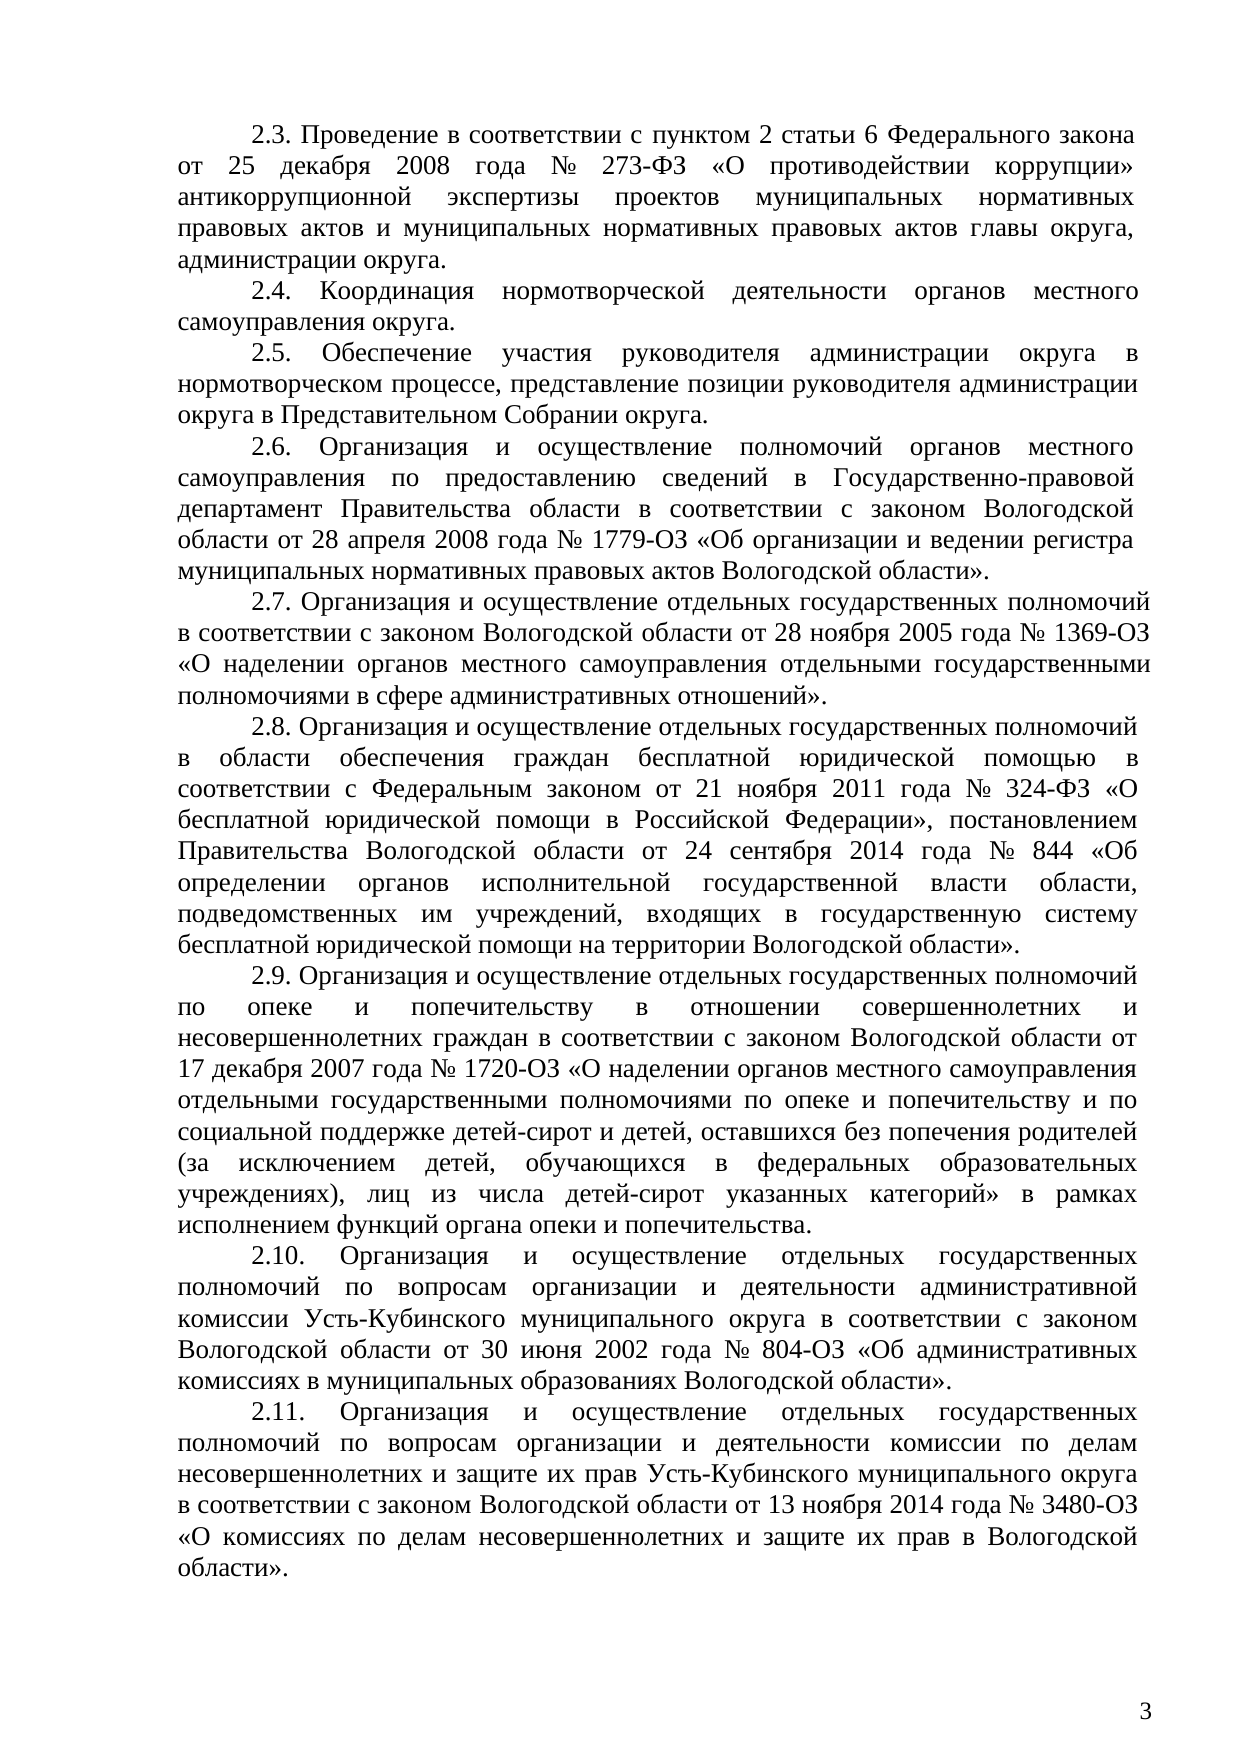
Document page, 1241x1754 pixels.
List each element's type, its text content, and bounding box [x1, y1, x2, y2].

text 2.11. Организация и осуществление отдельных государственных полномочий по вопросам организации и деятельности комиссии по делам несовершеннолетних и защите их прав Усть-Кубинского муниципального округа в соответствии с законом Вологодской области от 13 ноября 2014 года № 3480-ОЗ «О комиссиях по делам несовершеннолетних и защите их прав в Вологодской области». [177, 1395, 1139, 1582]
text 2.6. Организация и осуществление полномочий органов местного самоуправления по предоставлению сведений в Государственно-правовой департамент Правительства области в соответствии с законом Вологодской области от 28 апреля 2008 года № 1779-ОЗ «Об организации и ведении регистра муниципальных нормативных правовых актов Вологодской области». [177, 429, 1135, 585]
text 2.10. Организация и осуществление отдельных государственных полномочий по вопросам организации и деятельности административной комиссии Усть-Кубинского муниципального округа в соответствии с законом Вологодской области от 30 июня 2002 года № 804-ОЗ «Об административных комиссиях в муниципальных образованиях Вологодской области». [177, 1239, 1139, 1395]
text 2.9. Организация и осуществление отдельных государственных полномочий по опеке и попечительству в отношении совершеннолетних и несовершеннолетних граждан в соответствии с законом Вологодской области от 17 декабря 2007 года № 1720-ОЗ «О наделении органов местного самоуправления отдельными государственными полномочиями по опеке и попечительству и по социальной поддержке детей-сирот и детей, оставшихся без попечения родителей (за исключением детей, обучающихся в федеральных образовательных учреждениях), лиц из числа детей-сирот указанных категорий» в рамках исполнением функций органа опеки и попечительства. [177, 959, 1139, 1239]
text 2.7. Организация и осуществление отдельных государственных полномочий в соответствии с законом Вологодской области от 28 ноября 2005 года № 1369-ОЗ «О наделении органов местного самоуправления отдельными государственными полномочиями в сфере административных отношений». [177, 585, 1152, 710]
text 2.8. Организация и осуществление отдельных государственных полномочий в области обеспечения граждан бесплатной юридической помощью в соответствии с Федеральным законом от 21 ноября 2011 года № 324-ФЗ «О бесплатной юридической помощи в Российской Федерации», постановлением Правительства Вологодской области от 24 сентября 2014 года № 844 «Об определении органов исполнительной государственной власти области, подведомственных им учреждений, входящих в государственную систему бесплатной юридической помощи на территории Вологодской области». [177, 710, 1139, 959]
text 2.3. Проведение в соответствии с пунктом 2 статьи 6 Федерального закона от 25 декабря 2008 года № 273-ФЗ «О противодействии коррупции» антикоррупционной экспертизы проектов муниципальных нормативных правовых актов и муниципальных нормативных правовых актов главы округа, администрации округа. [177, 118, 1135, 274]
text 2.4. Координация нормотворческой деятельности органов местного самоуправления округа. [177, 274, 1139, 336]
text 2.5. Обеспечение участия руководителя администрации округа в нормотворческом процессе, представление позиции руководителя администрации округа в Представительном Собрании округа. [177, 336, 1139, 429]
